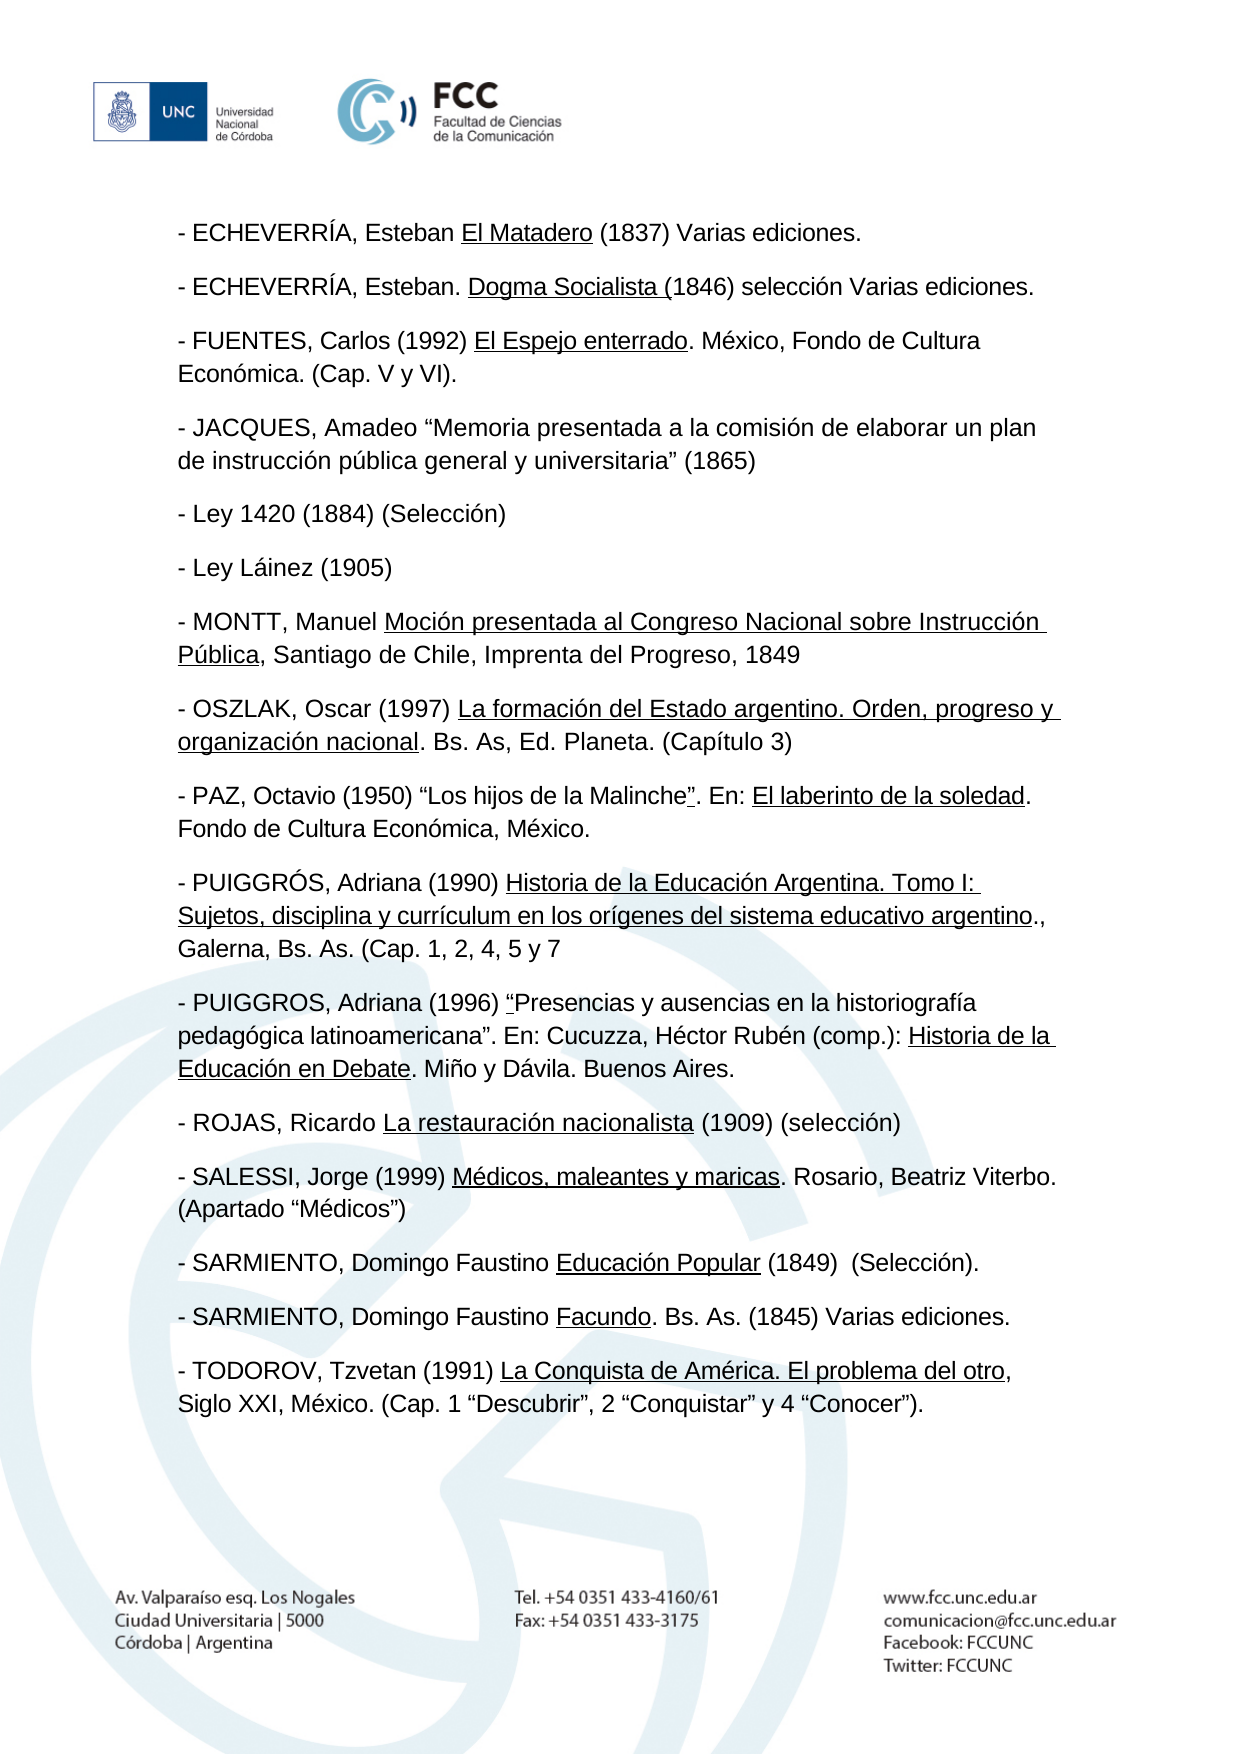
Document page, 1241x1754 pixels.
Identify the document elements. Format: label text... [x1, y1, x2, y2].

text - Ley 1420 (1884) (Selección) [177, 499, 1063, 528]
text - ECHEVERRÍA, Esteban. Dogma Socialista (1846) selección Varias ediciones. [177, 272, 1063, 301]
text - JACQUES, Amadeo “Memoria presentada a la comisión de elaborar un plan de instrucción pública general y universitaria” (1865) [177, 413, 1063, 474]
picture [0, 851, 1238, 1754]
text - PAZ, Octavio (1950) “Los hijos de ”. En: El laberinto de la soledad. Fondo de Cultura Económica, México. [177, 781, 1063, 843]
text - TODOROV, Tzvetan (1991) de América. El problema del otro, Siglo XXI, México. (Cap. 1 “Descubrir”, 2 “Conquistar” y 4 “Conocer”). [177, 1356, 1063, 1418]
text - FUENTES, Carlos (1992) El Espejo enterrado. México, Fondo de Cultura Económica. (Cap. V y VI). [177, 326, 1063, 387]
text - PUIGGRÓS, Adriana (1990) Historia de Tomo I: Sujetos, disciplina y currículum en los orígenes del sistema educativo argentino., Galerna, Bs. As. (Cap. 1, 2, 4, 5 y 7 [177, 868, 1063, 963]
text - SALESSI, Jorge (1999) Médicos, maleantes y maricas. Rosario, Beatriz Viterbo. (Apartado “Médicos”) [177, 1161, 1063, 1223]
text - OSZLAK, Oscar (1997) La formación del Estado argentino. Orden, progreso y organización nacional. Bs. As, Ed. Planeta. (Capítulo 3) [177, 694, 1063, 756]
text - MONTT, Manuel Moción presentada al Congreso Nacional sobre Instrucción Pública, Santiago de Chile, Imprenta del Progreso, 1849 [177, 607, 1063, 669]
text - PUIGGROS, Adriana (1996) “Presencias y ausencias en la historiografía pedagógica latinoamericana”. En: Cucuzza, Héctor Rubén (comp.): Historia de en Debate. Miño y Dávila. Buenos Aires. [177, 988, 1063, 1082]
text - SARMIENTO, Domingo Faustino Facundo. Bs. As. (1845) Varias ediciones. [177, 1302, 1063, 1331]
text - Ley Láinez (1905) [177, 553, 1063, 582]
picture [0, 0, 1241, 214]
text - ROJAS, Ricardo La restauración nacionalista (1909) (selección) [177, 1108, 1063, 1136]
text - SARMIENTO, Domingo Faustino Educación Popular (1849) (Selección). [177, 1248, 1063, 1277]
text - ECHEVERRÍA, Esteban El Matadero (1837) Varias ediciones. [177, 177, 1063, 247]
